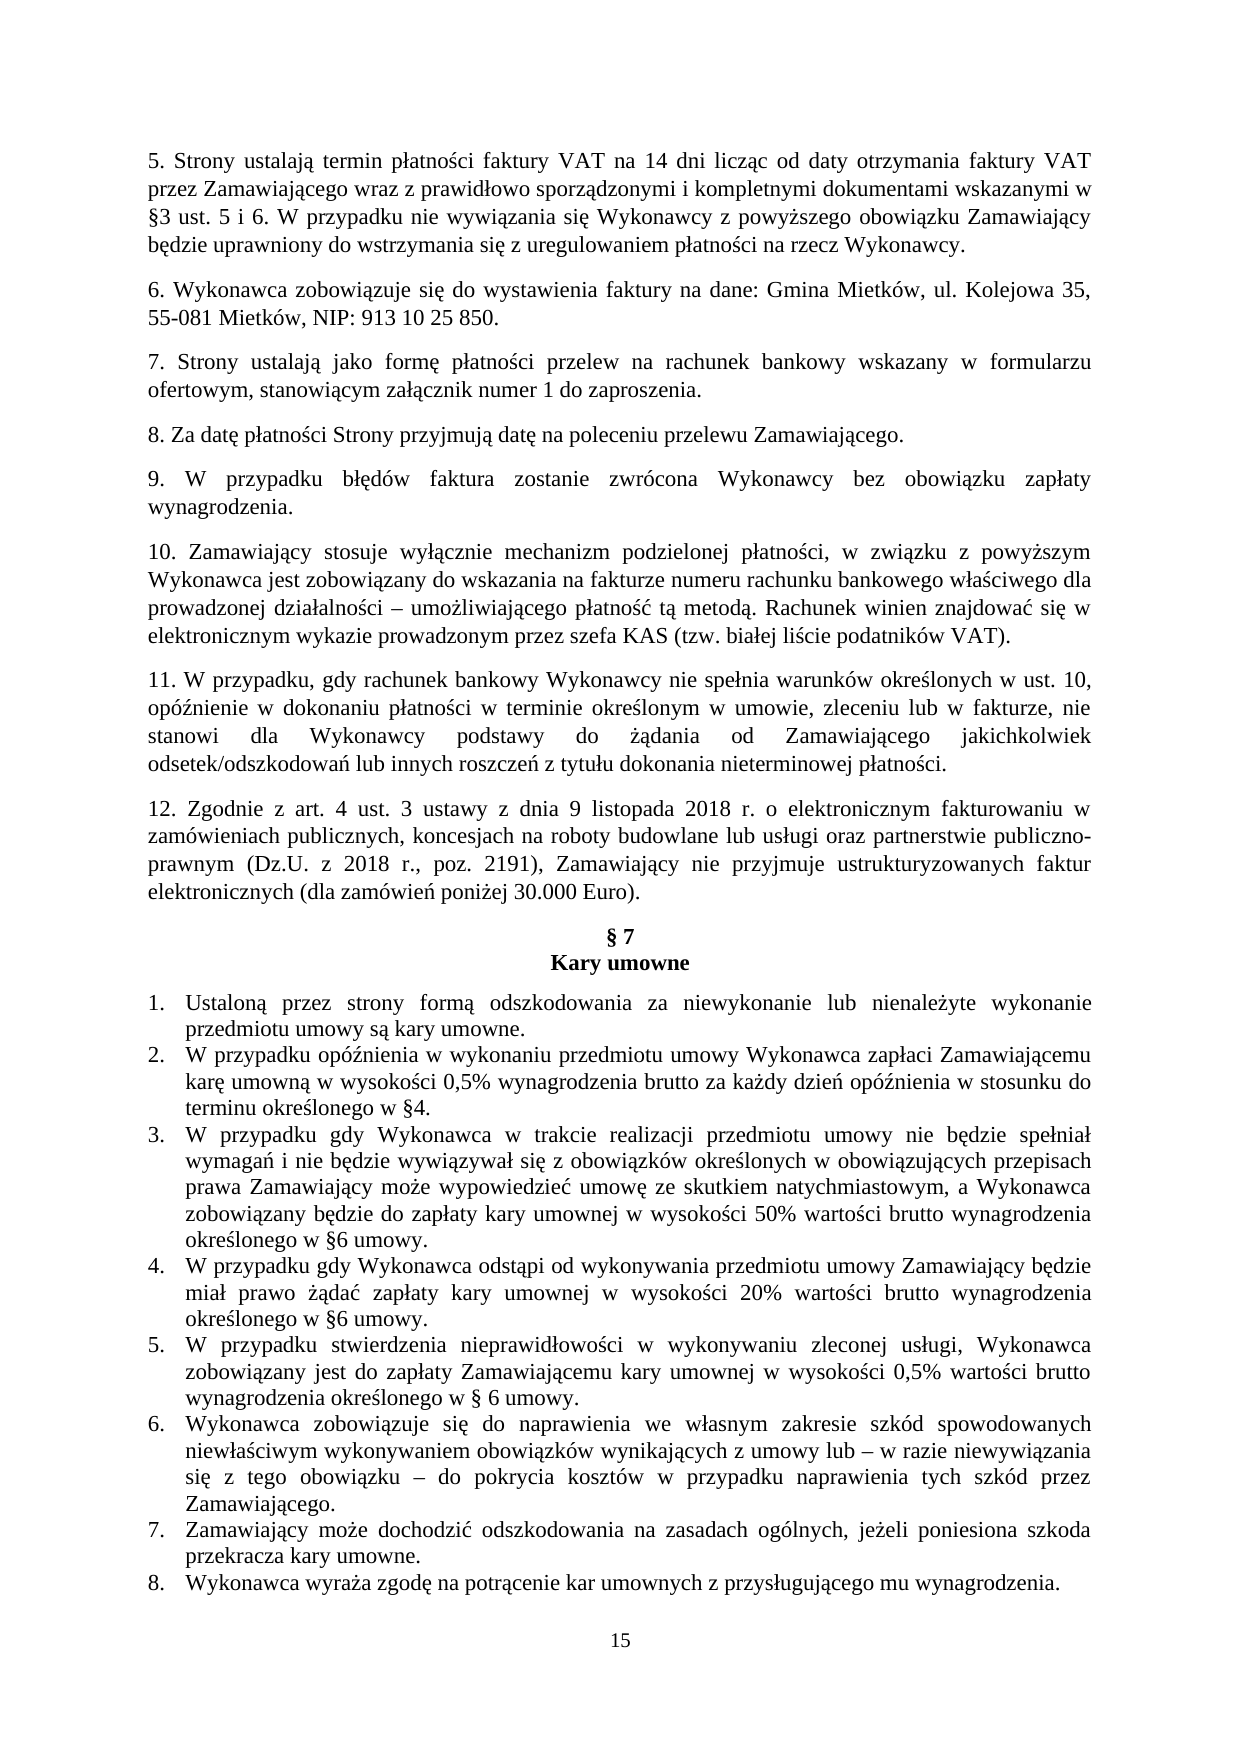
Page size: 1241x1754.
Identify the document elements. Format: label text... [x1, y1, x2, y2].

list Zamawiający może dochodzić odszkodowania na zasadach ogólnych, jeżeli poniesiona szkoda przekracza kary umowne. [148, 1516, 1093, 1569]
text 5. Strony ustalają termin płatności faktury VAT na 14 dni licząc od daty otrzymania faktury VAT przez Zamawiającego wraz z prawidłowo sporządzonymi i kompletnymi dokumentami wskazanymi w §3 ust. 5 i 6. W przypadku nie wywiązania się Wykonawcy z powyższego obowiązku Zamawiający będzie uprawniony do wstrzymania się z uregulowaniem płatności na rzecz Wykonawcy. [148, 148, 1093, 258]
text § 7 [148, 923, 1093, 949]
text Kary umowne [148, 949, 1093, 976]
text 11. W przypadku, gdy rachunek bankowy Wykonawcy nie spełnia warunków określonych w ust. 10, opóźnienie w dokonaniu płatności w terminie określonym w umowie, zleceniu lub w fakturze, nie stanowi dla Wykonawcy podstawy do żądania od Zamawiającego jakichkolwiek odsetek/odszkodowań lub innych roszczeń z tytułu dokonania nieterminowej płatności. [148, 666, 1093, 776]
list Wykonawca wyraża zgodę na potrącenie kar umownych z przysługującego mu wynagrodzenia. [148, 1569, 1093, 1595]
list W przypadku opóźnienia w wykonaniu przedmiotu umowy Wykonawca zapłaci Zamawiającemu karę umowną w wysokości 0,5% wynagrodzenia brutto za każdy dzień opóźnienia w stosunku do terminu określonego w §4. [148, 1042, 1093, 1121]
list Ustaloną przez strony formą odszkodowania za niewykonanie lub nienależyte wykonanie przedmiotu umowy są kary umowne. [148, 989, 1093, 1042]
text 10. Zamawiający stosuje wyłącznie mechanizm podzielonej płatności, w związku z powyższym Wykonawca jest zobowiązany do wskazania na fakturze numeru rachunku bankowego właściwego dla prowadzonej działalności – umożliwiającego płatność tą metodą. Rachunek winien znajdować się w elektronicznym wykazie prowadzonym przez szefa KAS (tzw. białej liście podatników VAT). [148, 538, 1093, 648]
text 6. Wykonawca zobowiązuje się do wystawienia faktury na dane: Gmina Mietków, ul. Kolejowa 35, 55-081 Mietków, NIP: 913 10 25 850. [148, 276, 1093, 330]
text 12. Zgodnie z art. 4 ust. 3 ustawy z dnia 9 listopada 2018 r. o elektronicznym fakturowaniu w zamówieniach publicznych, koncesjach na roboty budowlane lub usługi oraz partnerstwie publiczno-prawnym (Dz.U. z 2018 r., poz. 2191), Zamawiający nie przyjmuje ustrukturyzowanych faktur elektronicznych (dla zamówień poniżej 30.000 Euro). [148, 795, 1093, 905]
list W przypadku gdy Wykonawca odstąpi od wykonywania przedmiotu umowy Zamawiający będzie miał prawo żądać zapłaty kary umownej w wysokości 20% wartości brutto wynagrodzenia określonego w §6 umowy. [148, 1252, 1093, 1331]
text 8. Za datę płatności Strony przyjmują datę na poleceniu przelewu Zamawiającego. [148, 421, 1093, 447]
list W przypadku stwierdzenia nieprawidłowości w wykonywaniu zleconej usługi, Wykonawca zobowiązany jest do zapłaty Zamawiającemu kary umownej w wysokości 0,5% wartości brutto wynagrodzenia określonego w § 6 umowy. [148, 1331, 1093, 1411]
list W przypadku gdy Wykonawca w trakcie realizacji przedmiotu umowy nie będzie spełniał wymagań i nie będzie wywiązywał się z obowiązków określonych w obowiązujących przepisach prawa Zamawiający może wypowiedzieć umowę ze skutkiem natychmiastowym, a Wykonawca zobowiązany będzie do zapłaty kary umownej w wysokości 50% wartości brutto wynagrodzenia określonego w §6 umowy. [148, 1121, 1093, 1252]
list Wykonawca zobowiązuje się do naprawienia we własnym zakresie szkód spowodowanych niewłaściwym wykonywaniem obowiązków wynikających z umowy lub – w razie niewywiązania się z tego obowiązku – do pokrycia kosztów w przypadku naprawienia tych szkód przez Zamawiającego. [148, 1411, 1093, 1516]
text 9. W przypadku błędów faktura zostanie zwrócona Wykonawcy bez obowiązku zapłaty wynagrodzenia. [148, 466, 1093, 520]
text 7. Strony ustalają jako formę płatności przelew na rachunek bankowy wskazany w formularzu ofertowym, stanowiącym załącznik numer 1 do zaproszenia. [148, 348, 1093, 403]
